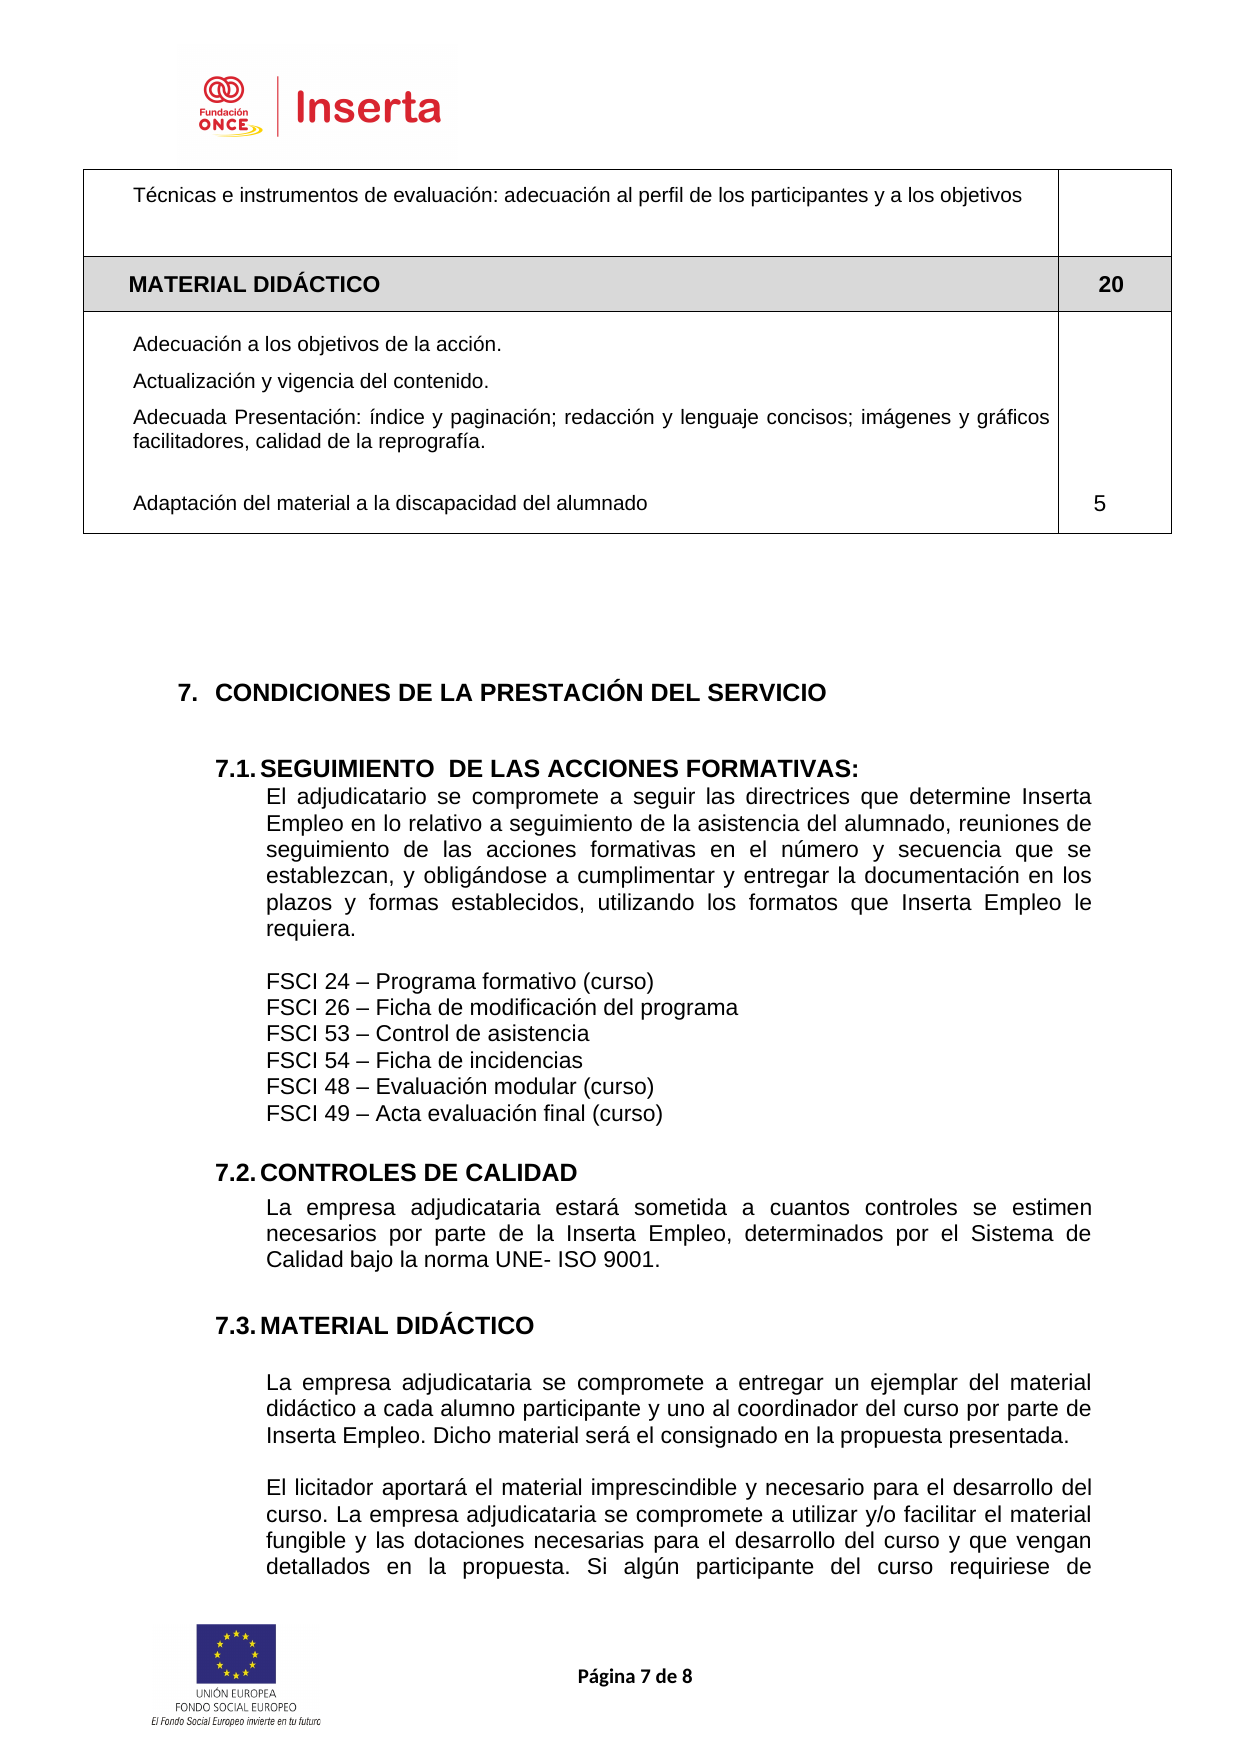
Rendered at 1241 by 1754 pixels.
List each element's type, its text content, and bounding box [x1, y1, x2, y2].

text La empresa adjudicataria estará sometida a cuantos controles se estimen necesarios por parte de la Inserta Empleo, determinados por el Sistema de Calidad bajo la norma UNE- ISO 9001. [266, 1193, 1093, 1272]
list MATERIAL DIDÁCTICO [215, 1311, 1093, 1340]
table_cell Adecuación a los objetivos de la acción. Actualización y vigencia del contenido. Adecuada Presentación: índice y paginación; redacción y lenguaje concisos; imágenes y gráficos facilitadores, calidad de la reprografía. [84, 312, 1058, 473]
text FSCI 54 – Ficha de incidencias [266, 1047, 1093, 1073]
table_cell [1059, 170, 1171, 256]
picture [151, 1624, 321, 1727]
text La empresa adjudicataria se compromete a entregar un ejemplar del material didáctico a cada alumno participante y uno al coordinador del curso por parte de Inserta Empleo. Dicho material será el consignado en la propuesta presentada. [266, 1369, 1093, 1448]
list CONDICIONES DE LA PRESTACIÓN DEL SERVICIO [177, 678, 1093, 706]
text FSCI 48 – Evaluación modular (curso) [266, 1073, 1093, 1099]
text El adjudicatario se compromete a seguir las directrices que determine Inserta Empleo en lo relativo a seguimiento de la asistencia del alumnado, reuniones de seguimiento de las acciones formativas en el número y secuencia que se establezcan, y obligándose a cumplimentar y entregar la documentación en los plazos y formas establecidos, utilizando los formatos que Inserta Empleo le requiera. [266, 783, 1093, 941]
table_cell 20 [1059, 257, 1171, 311]
picture [177, 44, 459, 169]
list CONTROLES DE CALIDAD [215, 1158, 1093, 1187]
table_cell [1059, 312, 1171, 473]
text FSCI 24 – Programa formativo (curso) [266, 968, 1093, 994]
list SEGUIMIENTO DE LAS ACCIONES FORMATIVAS: [215, 754, 1093, 783]
table_cell Adaptación del material a la discapacidad del alumnado [84, 473, 1058, 533]
table_cell 5 [1059, 473, 1171, 533]
text FSCI 53 – Control de asistencia [266, 1020, 1093, 1047]
text FSCI 26 – Ficha de modificación del programa [266, 994, 1093, 1020]
text FSCI 49 – Acta evaluación final (curso) [266, 1099, 1093, 1126]
table_cell MATERIAL DIDÁCTICO [84, 257, 1058, 311]
